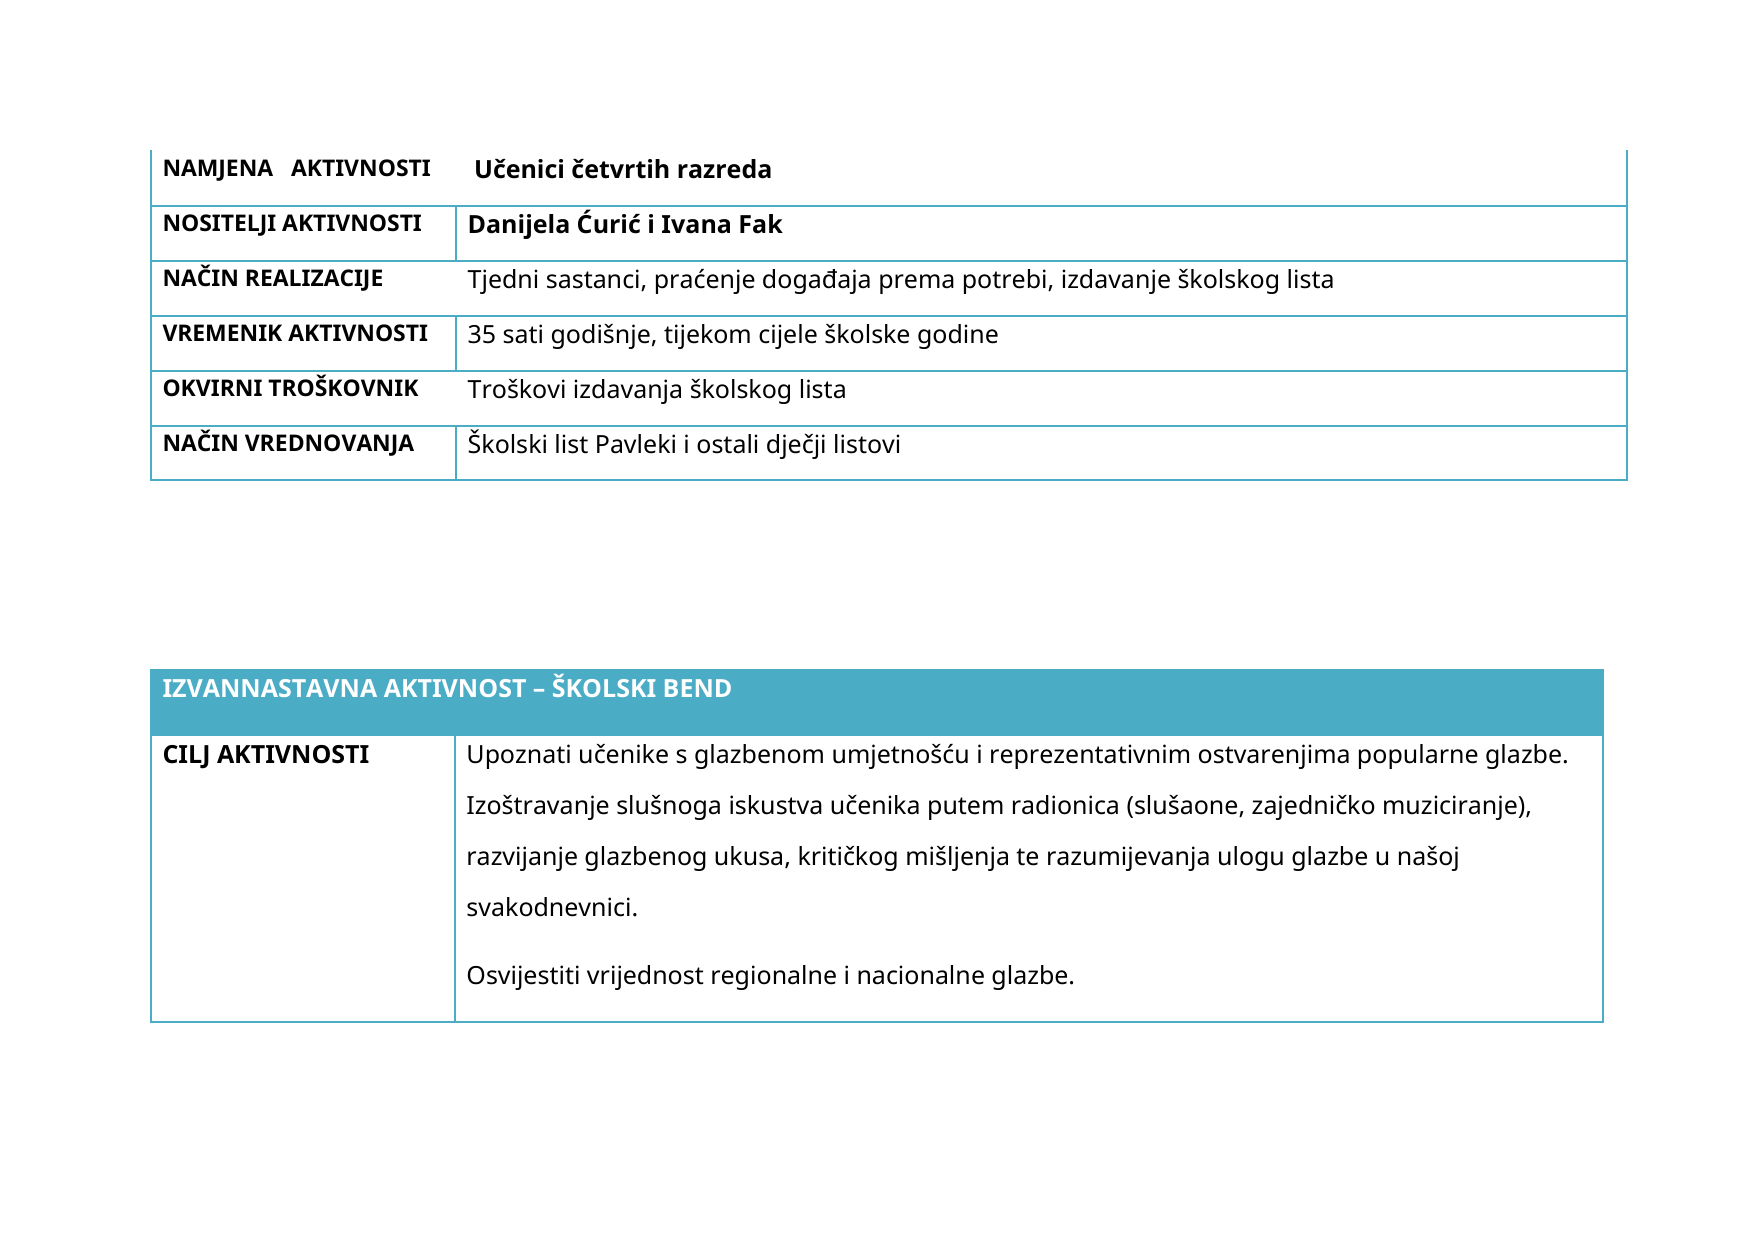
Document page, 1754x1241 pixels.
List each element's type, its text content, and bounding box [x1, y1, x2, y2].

table_cell NAČIN REALIZACIJE [152, 262, 456, 315]
table_cell Učenici četvrtih razreda [456, 150, 1626, 205]
table_header IZVANNASTAVNA AKTIVNOST – ŠKOLSKI BEND [152, 671, 1602, 734]
table_cell Školski list Pavleki i ostali dječji listovi [457, 427, 1626, 479]
table_cell Danijela Ćurić i Ivana Fak [457, 207, 1626, 260]
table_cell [456, 736, 1602, 1021]
table_cell OKVIRNI TROŠKOVNIK [152, 372, 456, 424]
table_cell VREMENIK AKTIVNOSTI [152, 317, 455, 369]
table_cell Tjedni sastanci, praćenje događaja prema potrebi, izdavanje školskog lista [456, 262, 1626, 315]
table_cell CILJ AKTIVNOSTI [152, 736, 454, 1021]
table_cell NAMJENA AKTIVNOSTI [152, 150, 456, 205]
table_cell NAČIN VREDNOVANJA [152, 427, 455, 479]
table_cell NOSITELJI AKTIVNOSTI [152, 207, 455, 260]
table_cell 35 sati godišnje, tijekom cijele školske godine [457, 317, 1626, 369]
table_cell Troškovi izdavanja školskog lista [456, 372, 1626, 424]
